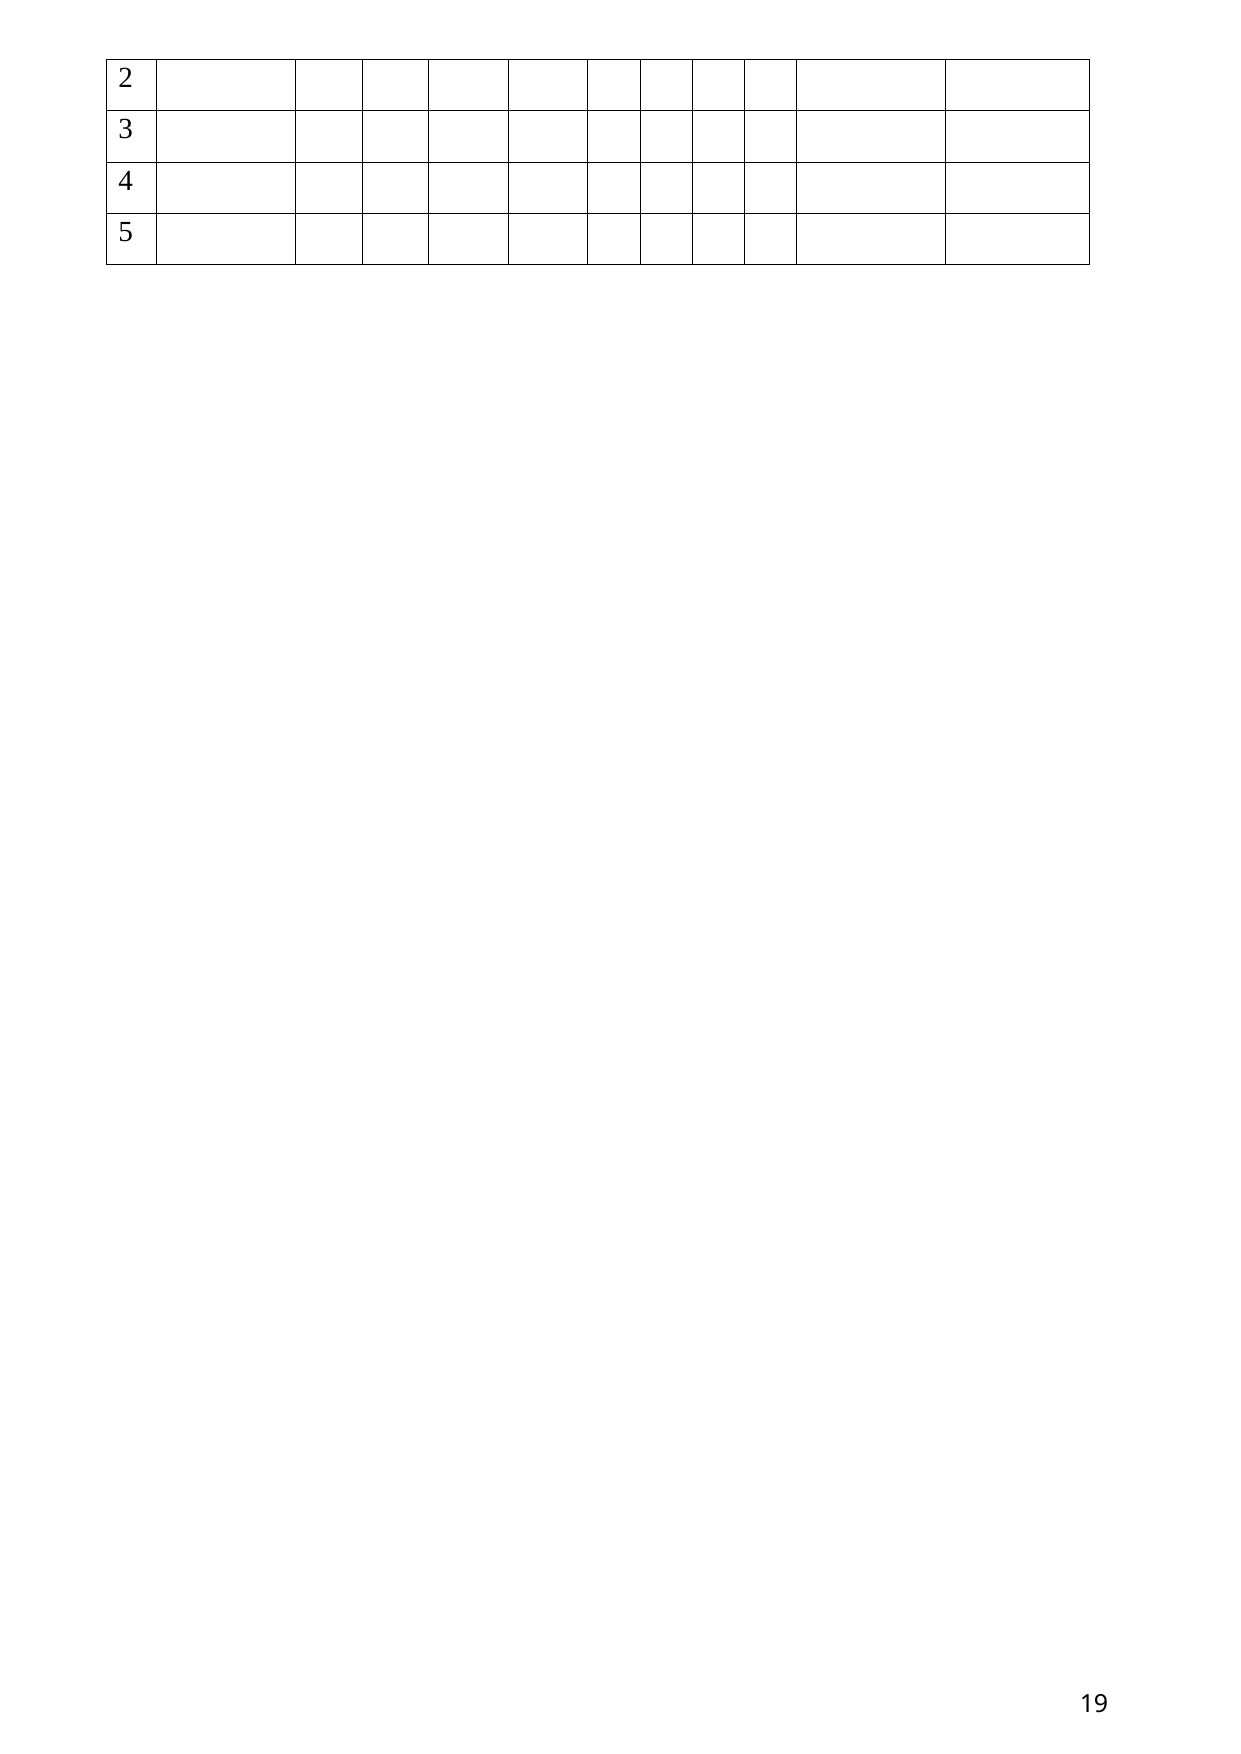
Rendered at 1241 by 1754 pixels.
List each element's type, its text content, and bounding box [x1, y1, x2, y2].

table_cell [157, 111, 295, 162]
table_cell [157, 60, 295, 110]
table_cell [429, 163, 508, 213]
table_cell [509, 163, 587, 213]
table_cell [946, 214, 1089, 264]
table_cell [745, 111, 796, 162]
table_cell [745, 214, 796, 264]
table_cell [797, 111, 945, 162]
table_cell [693, 163, 744, 213]
table_cell [946, 111, 1089, 162]
table_cell [641, 163, 692, 213]
table_cell [363, 163, 428, 213]
table_cell [429, 214, 508, 264]
table_cell [641, 60, 692, 110]
table_cell [296, 111, 362, 162]
table_cell [157, 214, 295, 264]
table_cell [797, 163, 945, 213]
table_cell [363, 214, 428, 264]
table_cell [745, 60, 796, 110]
table_cell [946, 163, 1089, 213]
table_cell [363, 60, 428, 110]
table_cell [946, 60, 1089, 110]
table_cell [641, 214, 692, 264]
table_cell [429, 111, 508, 162]
table_cell [588, 163, 640, 213]
table_cell [296, 163, 362, 213]
table_cell [693, 111, 744, 162]
table_cell [296, 214, 362, 264]
table_cell [588, 60, 640, 110]
table_cell [693, 214, 744, 264]
table_cell [797, 214, 945, 264]
table_cell [509, 60, 587, 110]
table_cell [157, 163, 295, 213]
table_cell [296, 60, 362, 110]
table_cell 5 [107, 214, 156, 264]
table_cell [745, 163, 796, 213]
table_cell 3 [107, 111, 156, 162]
table_cell 2 [107, 60, 156, 110]
table_cell [693, 60, 744, 110]
table_cell [641, 111, 692, 162]
table_cell [429, 60, 508, 110]
table_cell [363, 111, 428, 162]
table_cell [588, 111, 640, 162]
table_cell 4 [107, 163, 156, 213]
table_cell [509, 111, 587, 162]
table_cell [509, 214, 587, 264]
table_cell [588, 214, 640, 264]
table_cell [797, 60, 945, 110]
